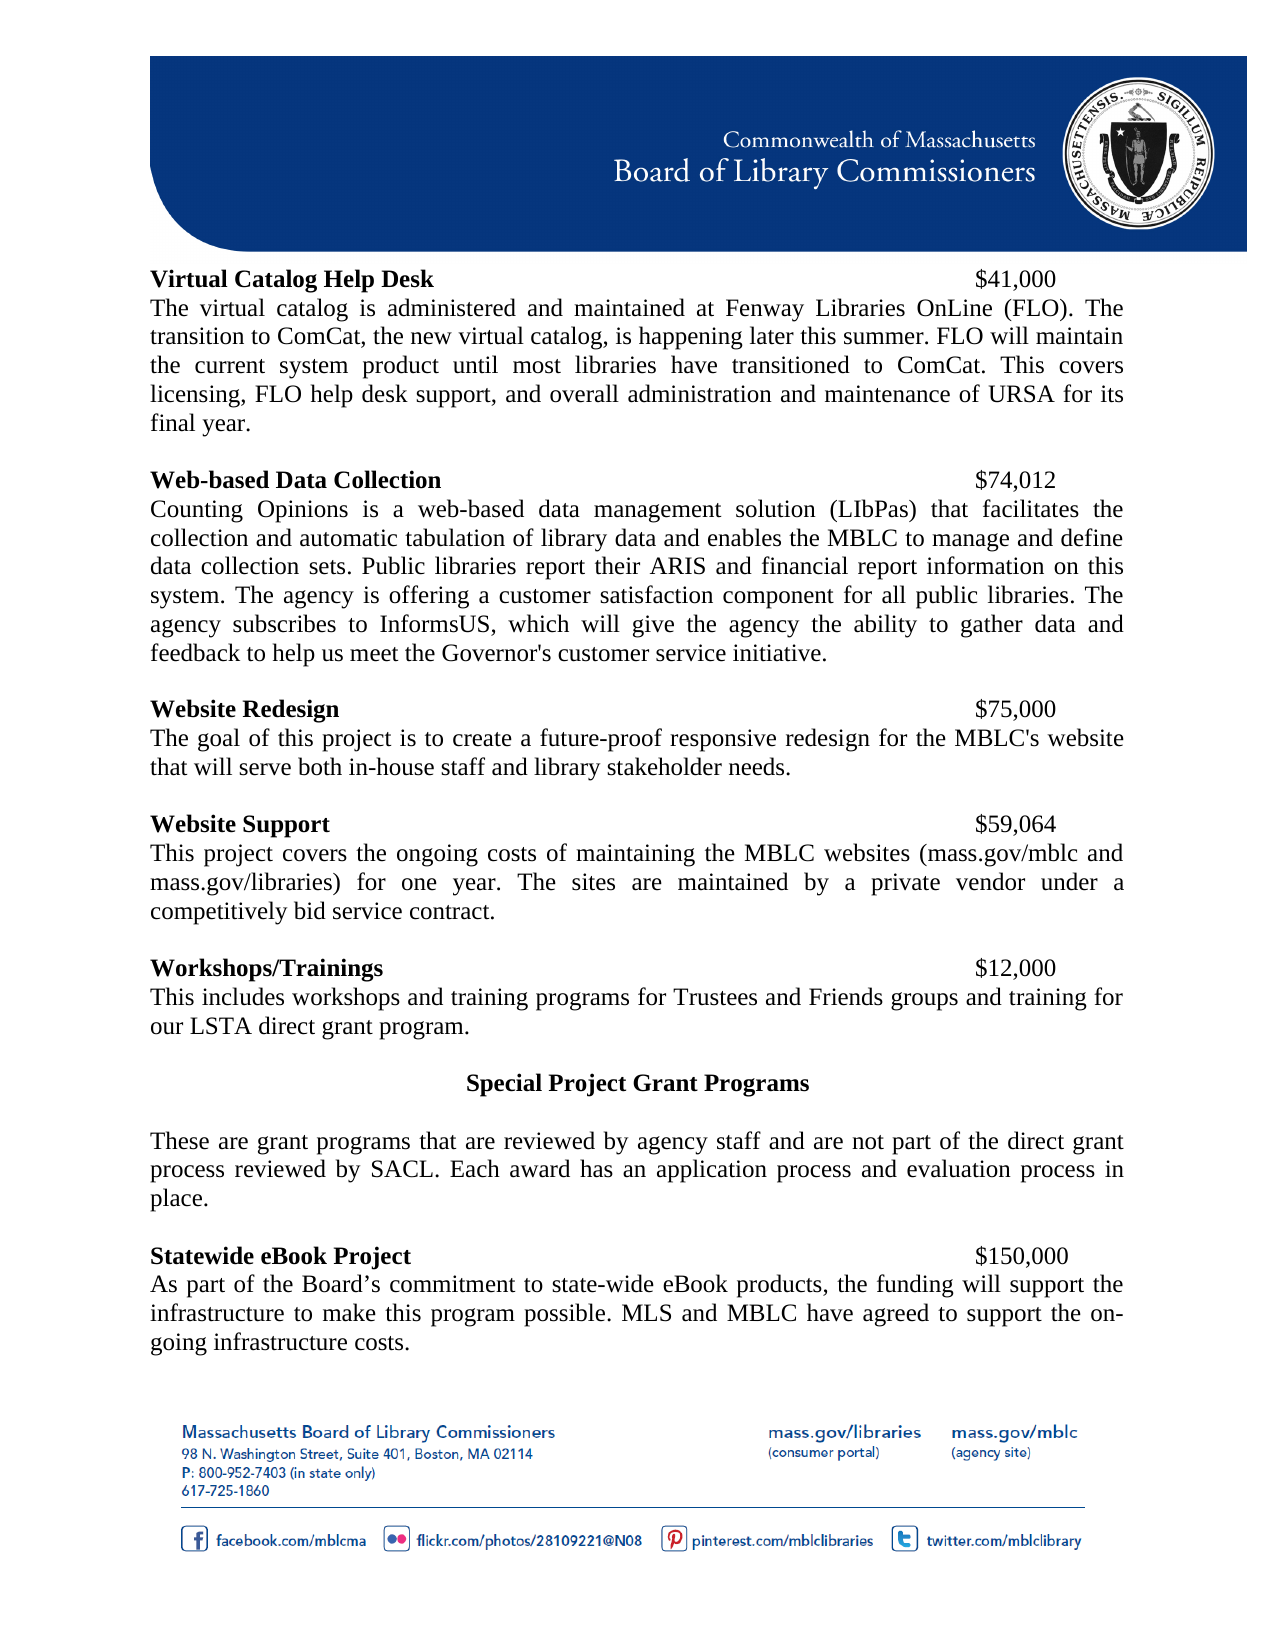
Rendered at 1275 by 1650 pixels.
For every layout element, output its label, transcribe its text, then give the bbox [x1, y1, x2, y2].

text Special Project Grant Programs [150, 1068, 1125, 1097]
text Counting Opinions is a web-based data management solution (LIbPas) that facilitates the collection and automatic tabulation of library data and enables the MBLC to manage and define data collection sets. Public libraries report their ARIS and financial report information on this system. The agency is offering a customer satisfaction component for all public libraries. The agency subscribes to InformsUS, which will give the agency the ability to gather data and feedback to help us meet the Governor's customer service initiative. [150, 494, 1125, 666]
text As part of the Board’s commitment to state-wide eBook products, the funding will support the infrastructure to make this program possible. MLS and MBLC have agreed to support the on-going infrastructure costs. [150, 1269, 1125, 1356]
text Virtual Catalog Help Desk $41,000 [150, 264, 1125, 293]
text The goal of this project is to create a future-proof responsive redesign for the MBLC's website that will serve both in-house staff and library stakeholder needs. [150, 723, 1125, 781]
text The virtual catalog is administered and maintained at Fenway Libraries OnLine (FLO). The transition to ComCat, the new virtual catalog, is happening later this summer. FLO will maintain the current system product until most libraries have transitioned to ComCat. This covers licensing, FLO help desk support, and overall administration and maintenance of URSA for its final year. [150, 293, 1125, 436]
text Workshops/Trainings $12,000 [150, 953, 1125, 982]
text Website Redesign $75,000 [150, 694, 1125, 723]
text This includes workshops and training programs for Trustees and Friends groups and training for our LSTA direct grant program. [150, 982, 1125, 1039]
picture [150, 1395, 1125, 1575]
text This project covers the ongoing costs of maintaining the MBLC websites (mass.gov/mblc and mass.gov/libraries) for one year. The sites are maintained by a private vendor under a competitively bid service contract. [150, 838, 1125, 924]
text Statewide eBook Project $150,000 [150, 1241, 1125, 1269]
text Web-based Data Collection $74,012 [150, 465, 1125, 494]
text These are grant programs that are reviewed by agency staff and are not part of the direct grant process reviewed by SACL. Each award has an application process and evaluation process in place. [150, 1126, 1125, 1212]
picture [150, 56, 1247, 264]
text Website Support $59,064 [150, 809, 1125, 838]
